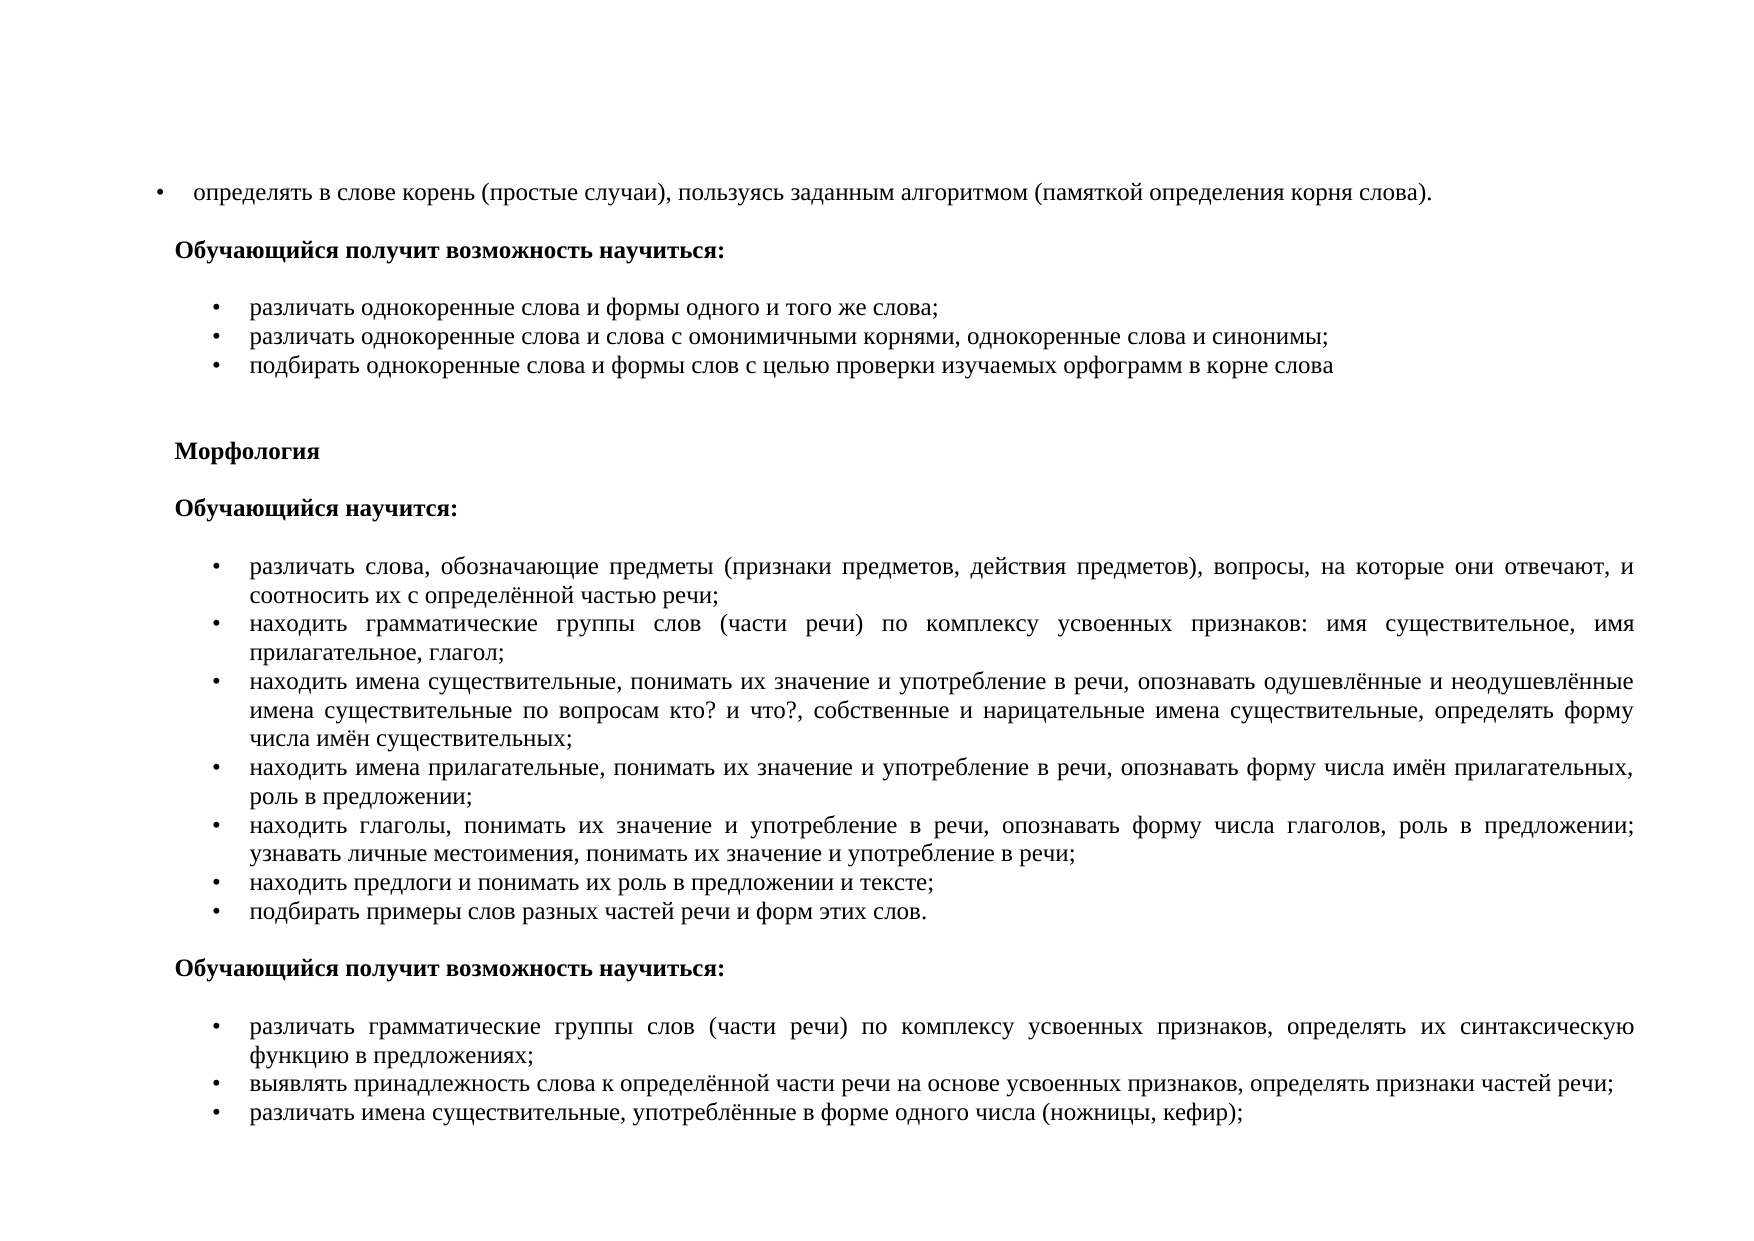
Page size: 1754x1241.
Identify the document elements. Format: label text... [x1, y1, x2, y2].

list определять в слове корень (простые случаи), пользуясь заданным алгоритмом (памяткой определения корня слова). [156, 177, 1636, 206]
list различать слова, обозначающие предметы (признаки предметов, действия предметов), вопросы, на которые они отвечают, и соотносить их с определённой частью речи; [212, 551, 1636, 608]
list различать однокоренные слова и формы одного и того же слова; [212, 292, 1636, 321]
list подбирать однокоренные слова и формы слов с целью проверки изучаемых орфограмм в корне слова [212, 350, 1636, 378]
list находить глаголы, понимать их значение и употребление в речи, опознавать форму числа глаголов, роль в предложении; узнавать личные местоимения, понимать их значение и употребление в речи; [212, 810, 1636, 867]
list выявлять принадлежность слова к определённой части речи на основе усвоенных признаков, определять признаки частей речи; [212, 1068, 1636, 1097]
list различать грамматические группы слов (части речи) по комплексу усвоенных признаков, определять их синтаксическую функцию в предложениях; [212, 1011, 1636, 1068]
list находить грамматические группы слов (части речи) по комплексу усвоенных признаков: имя существительное, имя прилагательное, глагол; [212, 608, 1636, 666]
text Морфология [118, 436, 1636, 465]
text Обучающийся научится: [118, 493, 1636, 522]
list различать имена существительные, употреблённые в форме одного числа (ножницы, кефир); [212, 1097, 1636, 1126]
text Обучающийся получит возможность научиться: [118, 235, 1636, 263]
text Обучающийся получит возможность научиться: [118, 953, 1636, 982]
list находить предлоги и понимать их роль в предложении и тексте; [212, 867, 1636, 896]
list находить имена прилагательные, понимать их значение и употребление в речи, опознавать форму числа имён прилагательных, роль в предложении; [212, 752, 1636, 810]
list подбирать примеры слов разных частей речи и форм этих слов. [212, 896, 1636, 925]
list различать однокоренные слова и слова с омонимичными корнями, однокоренные слова и синонимы; [212, 321, 1636, 350]
list находить имена существительные, понимать их значение и употребление в речи, опознавать одушевлённые и неодушевлённые имена существительные по вопросам кто? и что?, собственные и нарицательные имена существительные, определять форму числа имён существительных; [212, 666, 1636, 752]
